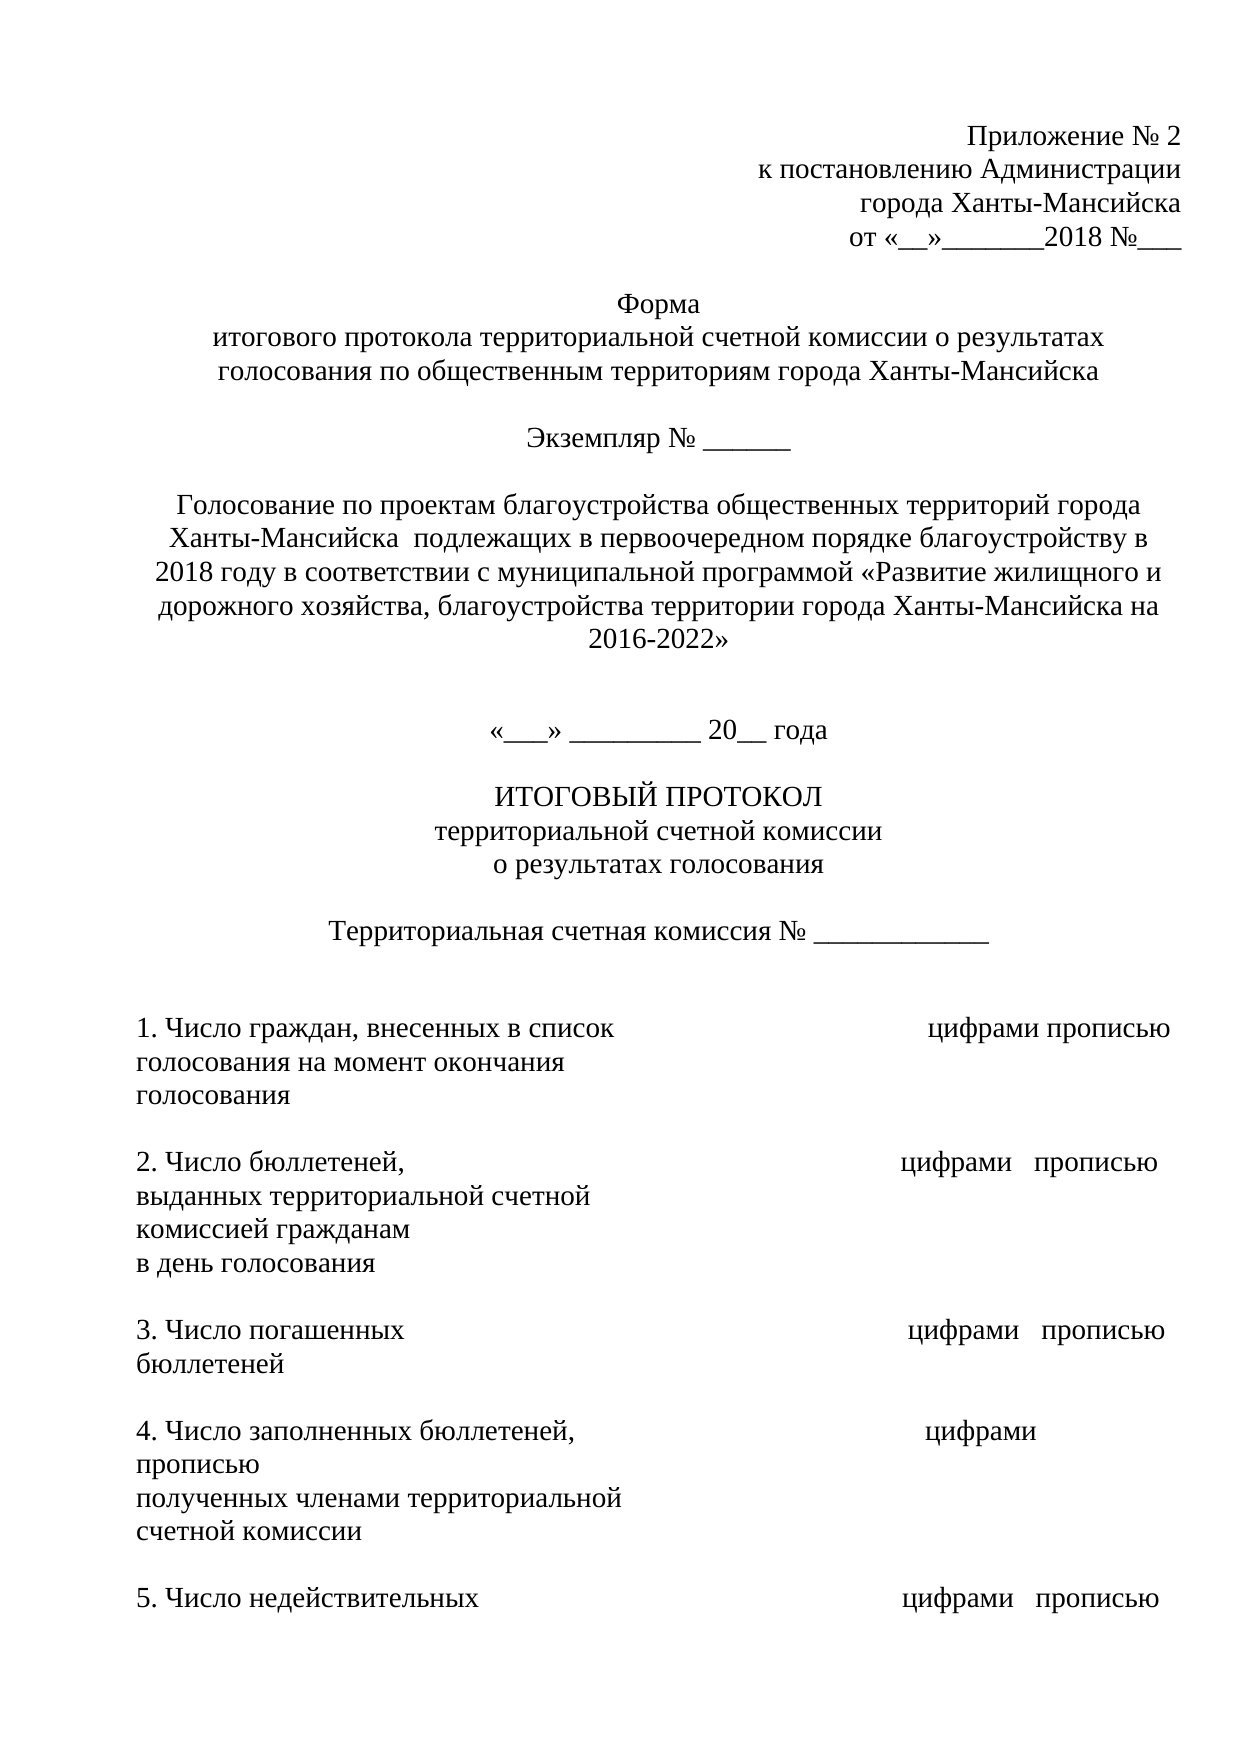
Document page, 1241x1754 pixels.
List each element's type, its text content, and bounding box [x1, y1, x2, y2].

text счетной комиссии [136, 1513, 1181, 1547]
text в день голосования [136, 1245, 1181, 1279]
text Голосование по проектам благоустройства общественных территорий города Ханты-Мансийска подлежащих в первоочередном порядке благоустройству в 2018 году в соответствии с муниципальной программой «Развитие жилищного и дорожного хозяйства, благоустройства территории города Ханты-Мансийска на 2016-2022» [136, 487, 1181, 655]
text 1. Число граждан, внесенных в список цифрами прописью [136, 1010, 1181, 1044]
text ИТОГОВЫЙ ПРОТОКОЛ [136, 779, 1181, 813]
text территориальной счетной комиссии [136, 813, 1181, 846]
text Территориальная счетная комиссия № ____________ [136, 913, 1181, 947]
text к постановлению Администрации [136, 152, 1181, 185]
text Экземпляр № ______ [136, 420, 1181, 453]
text 2. Число бюллетеней, цифрами прописью [136, 1144, 1181, 1178]
text от «__»_______2018 №___ [136, 219, 1181, 252]
text Форма [136, 286, 1181, 319]
text 3. Число погашенных цифрами прописью [136, 1312, 1181, 1346]
text Приложение № 2 [136, 118, 1181, 152]
text полученных членами территориальной [136, 1480, 1181, 1513]
text выданных территориальной счетной [136, 1178, 1181, 1212]
text города Ханты-Мансийска [136, 185, 1181, 219]
text голосования на момент окончания [136, 1044, 1181, 1077]
text «___» _________ 20__ года [136, 712, 1181, 746]
text бюллетеней [136, 1346, 1181, 1379]
text о результатах голосования [136, 846, 1181, 880]
text голосования [136, 1077, 1181, 1111]
text итогового протокола территориальной счетной комиссии о результатах голосования по общественным территориям города Ханты-Мансийска [136, 319, 1181, 386]
text 4. Число заполненных бюллетеней, цифрами прописью [136, 1413, 1181, 1480]
text 5. Число недействительных цифрами прописью [136, 1581, 1181, 1614]
text комиссией гражданам [136, 1212, 1181, 1245]
